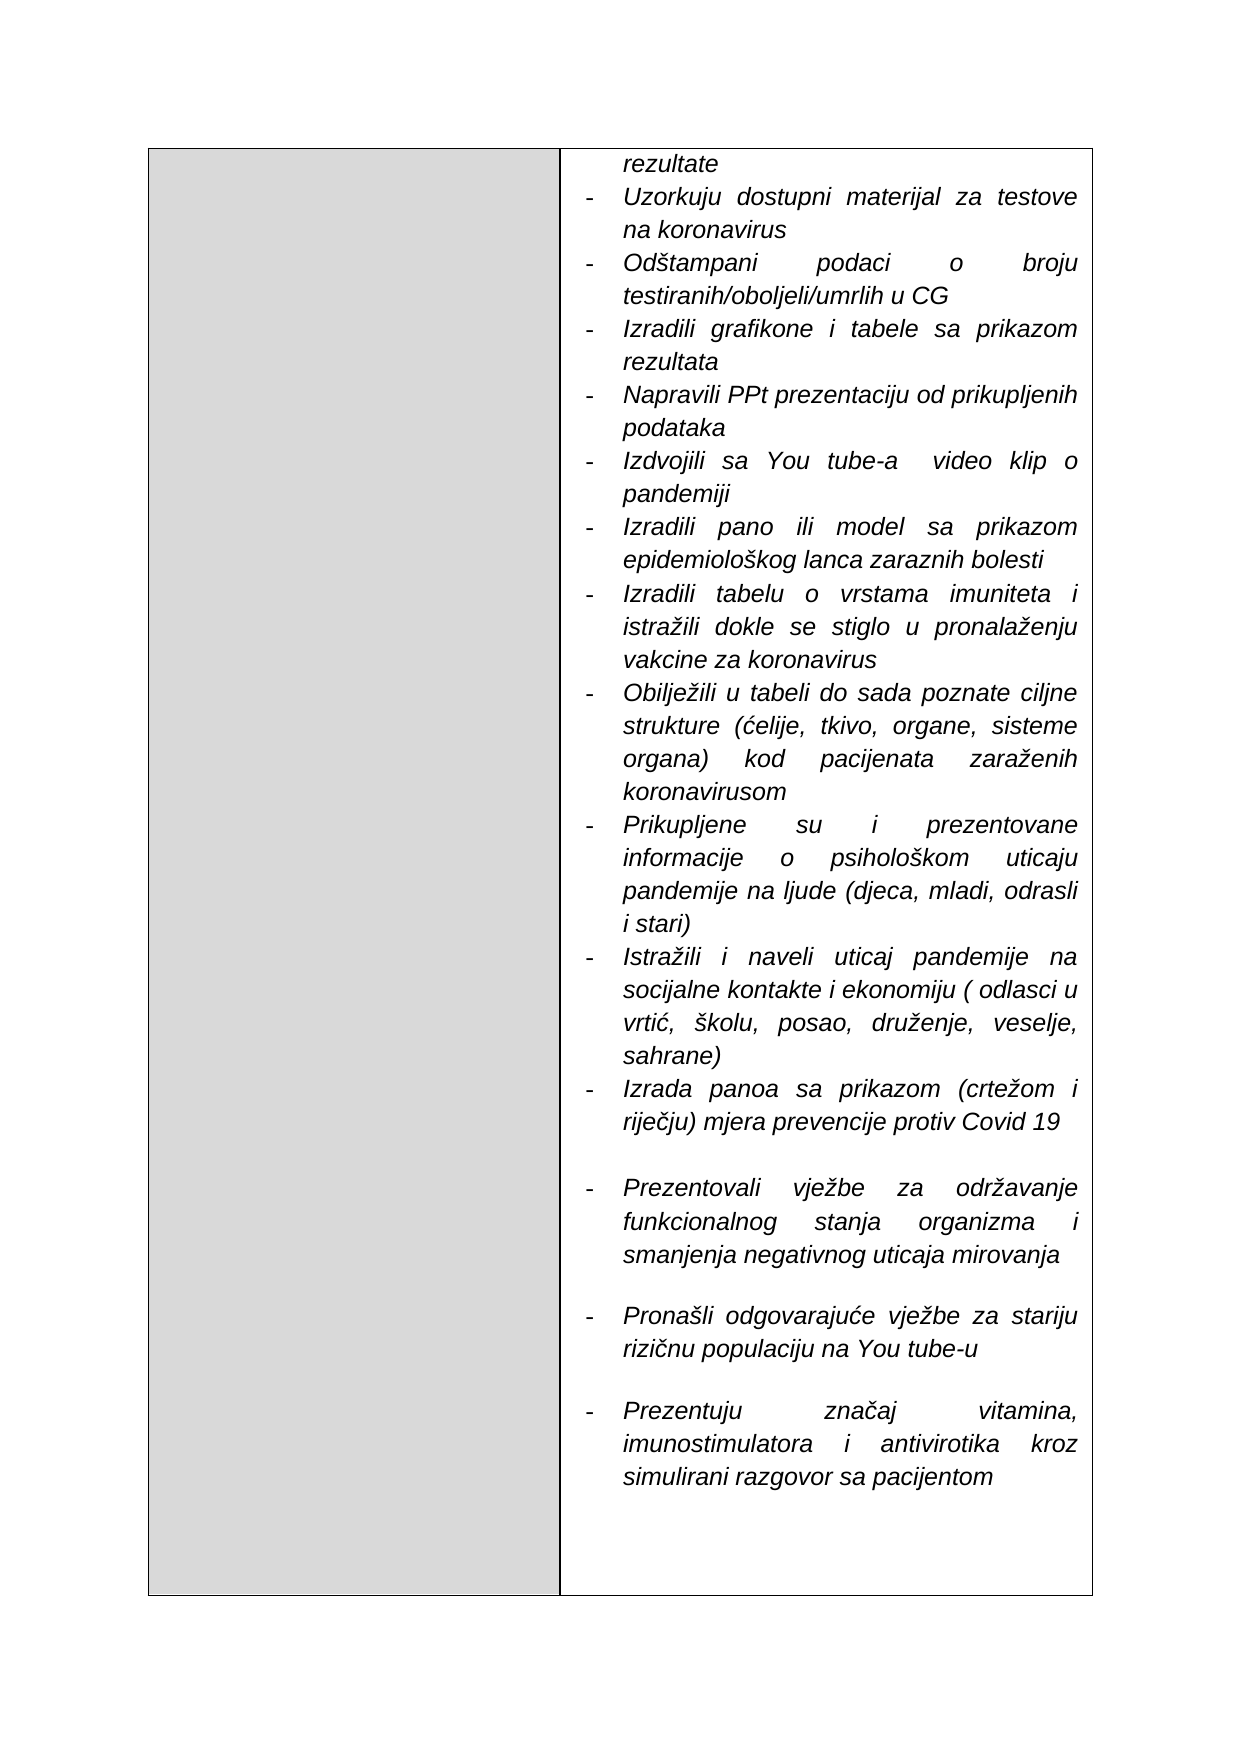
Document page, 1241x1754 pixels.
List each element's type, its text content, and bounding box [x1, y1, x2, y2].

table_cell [149, 149, 559, 1594]
